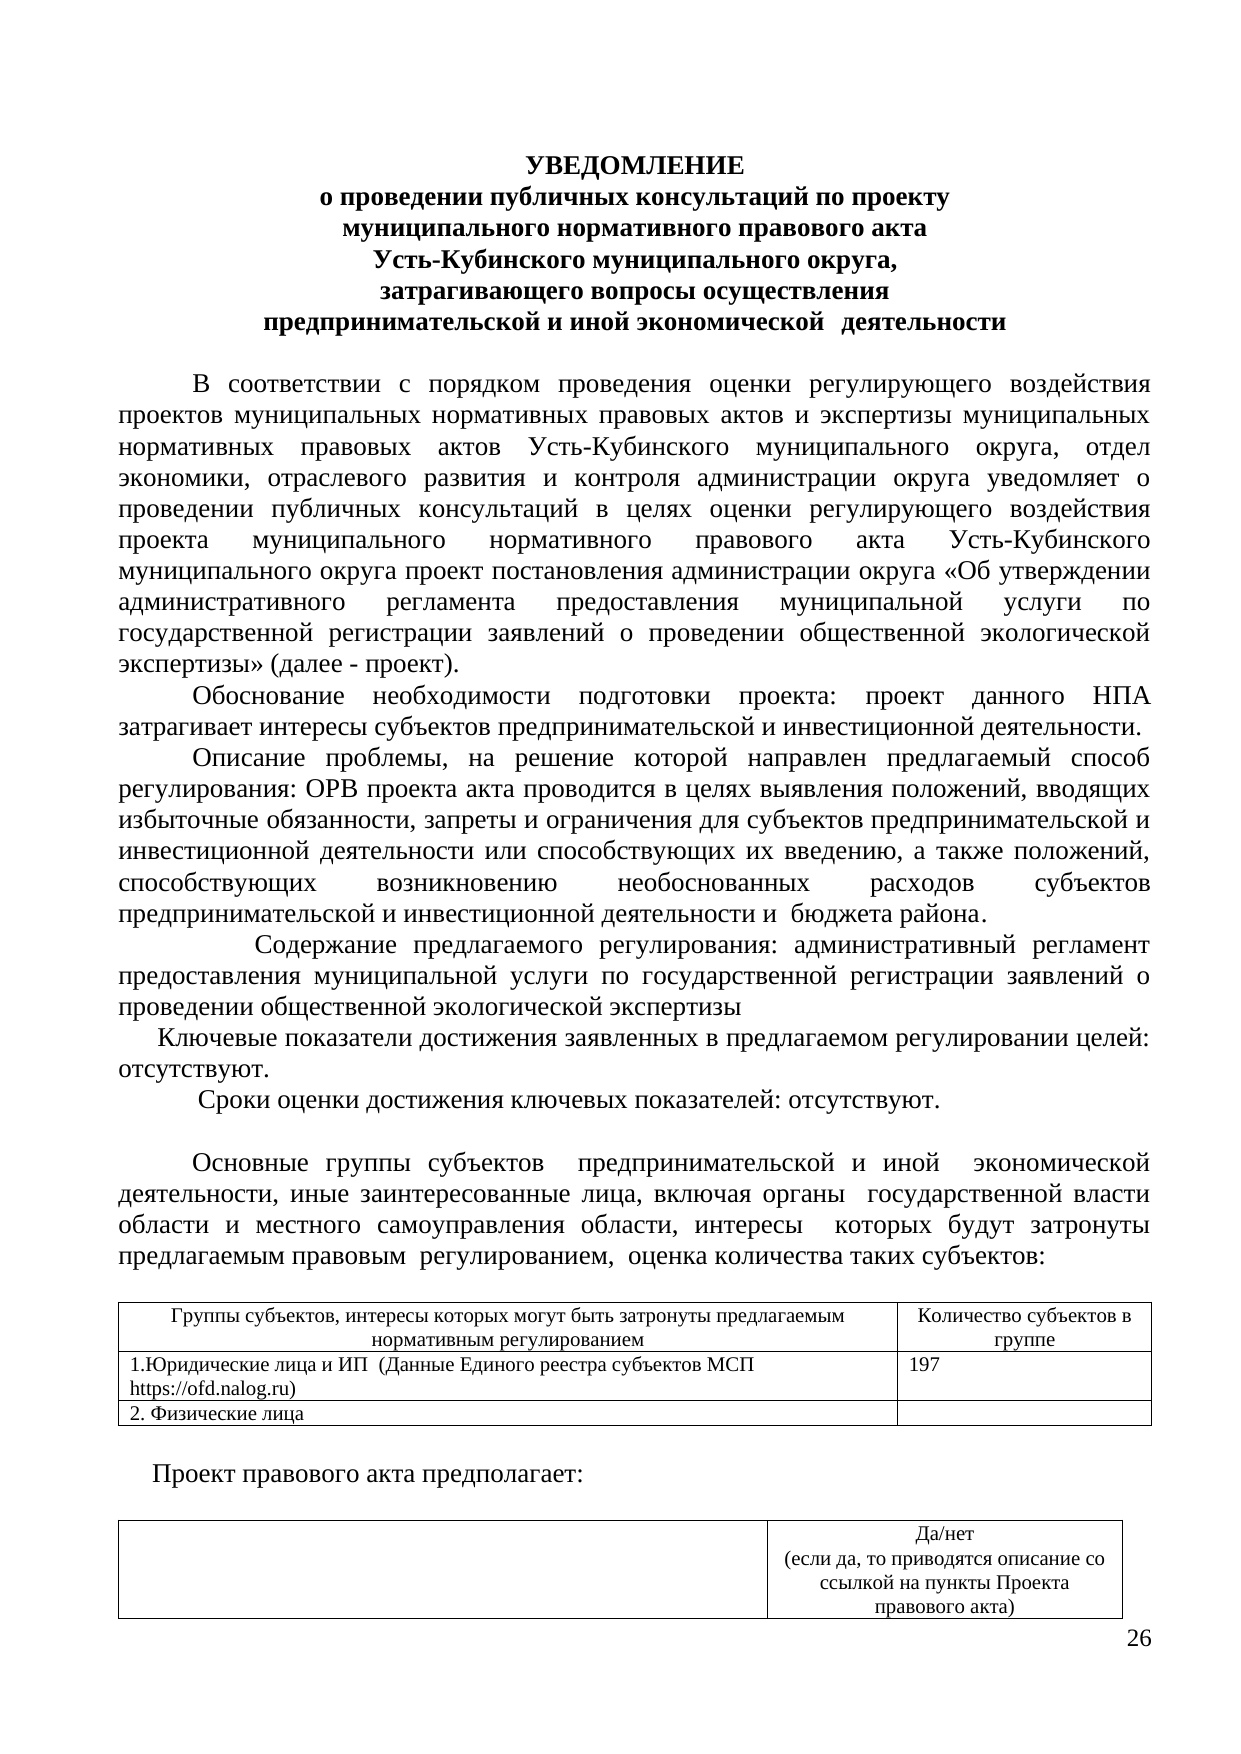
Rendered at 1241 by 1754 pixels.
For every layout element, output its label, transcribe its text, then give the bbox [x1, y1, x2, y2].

table_cell 1.Юридические лица и ИП (Данные Единого реестра субъектов МСП https://ofd.nalog.ru) [119, 1352, 897, 1400]
text о проведении публичных консультаций по проекту [118, 180, 1152, 212]
table_cell 2. Физические лица [119, 1401, 897, 1425]
text предпринимательской и иной экономической деятельности [118, 305, 1152, 336]
table_header Группы субъектов, интересы которых могут быть затронуты предлагаемым нормативным регулированием [119, 1303, 897, 1351]
text Усть-Кубинского муниципального округа, [118, 243, 1152, 274]
table_cell [898, 1401, 1151, 1425]
text Проект правового акта предполагает: [118, 1457, 1152, 1488]
text затрагивающего вопросы осуществления [118, 274, 1152, 305]
text Обоснование необходимости подготовки проекта: проект данного НПА затрагивает интересы субъектов предпринимательской и инвестиционной деятельности. [118, 679, 1152, 741]
text Ключевые показатели достижения заявленных в предлагаемом регулировании целей: отсутствуют. [118, 1021, 1152, 1084]
text УВЕДОМЛЕНИЕ [118, 149, 1152, 180]
table_cell 197 [898, 1352, 1151, 1400]
text Содержание предлагаемого регулирования: административный регламент предоставления муниципальной услуги по государственной регистрации заявлений о проведении общественной экологической экспертизы [118, 928, 1152, 1021]
text Описание проблемы, на решение которой направлен предлагаемый способ регулирования: ОРВ проекта акта проводится в целях выявления положений, вводящих избыточные обязанности, запреты и ограничения для субъектов предпринимательской и инвестиционной деятельности или способствующих их введению, а также положений, способствующих возникновению необоснованных расходов субъектов предпринимательской и инвестиционной деятельности и бюджета района. [118, 741, 1152, 928]
text муниципального нормативного правового акта [118, 212, 1152, 243]
table_cell (если да, то приводятся описание со ссылкой на пункты Проекта правового акта) [768, 1545, 1122, 1618]
table_header Да/нет [768, 1521, 1122, 1545]
table_header Количество субъектов в группе [898, 1303, 1151, 1351]
text Основные группы субъектов предпринимательской и иной экономической деятельности, иные заинтересованные лица, включая органы государственной власти области и местного самоуправления области, интересы которых будут затронуты предлагаемым правовым регулированием, оценка количества таких субъектов: [118, 1146, 1152, 1271]
table_header [119, 1521, 767, 1618]
text Сроки оценки достижения ключевых показателей: отсутствуют. [118, 1084, 1112, 1115]
text В соответствии с порядком проведения оценки регулирующего воздействия проектов муниципальных нормативных правовых актов и экспертизы муниципальных нормативных правовых актов Усть-Кубинского муниципального округа, отдел экономики, отраслевого развития и контроля администрации округа уведомляет о проведении публичных консультаций в целях оценки регулирующего воздействия проекта муниципального нормативного правового акта Усть-Кубинского муниципального округа проект постановления администрации округа «Об утверждении административного регламента предоставления муниципальной услуги по государственной регистрации заявлений о проведении общественной экологической экспертизы» (далее - проект). [118, 367, 1152, 679]
